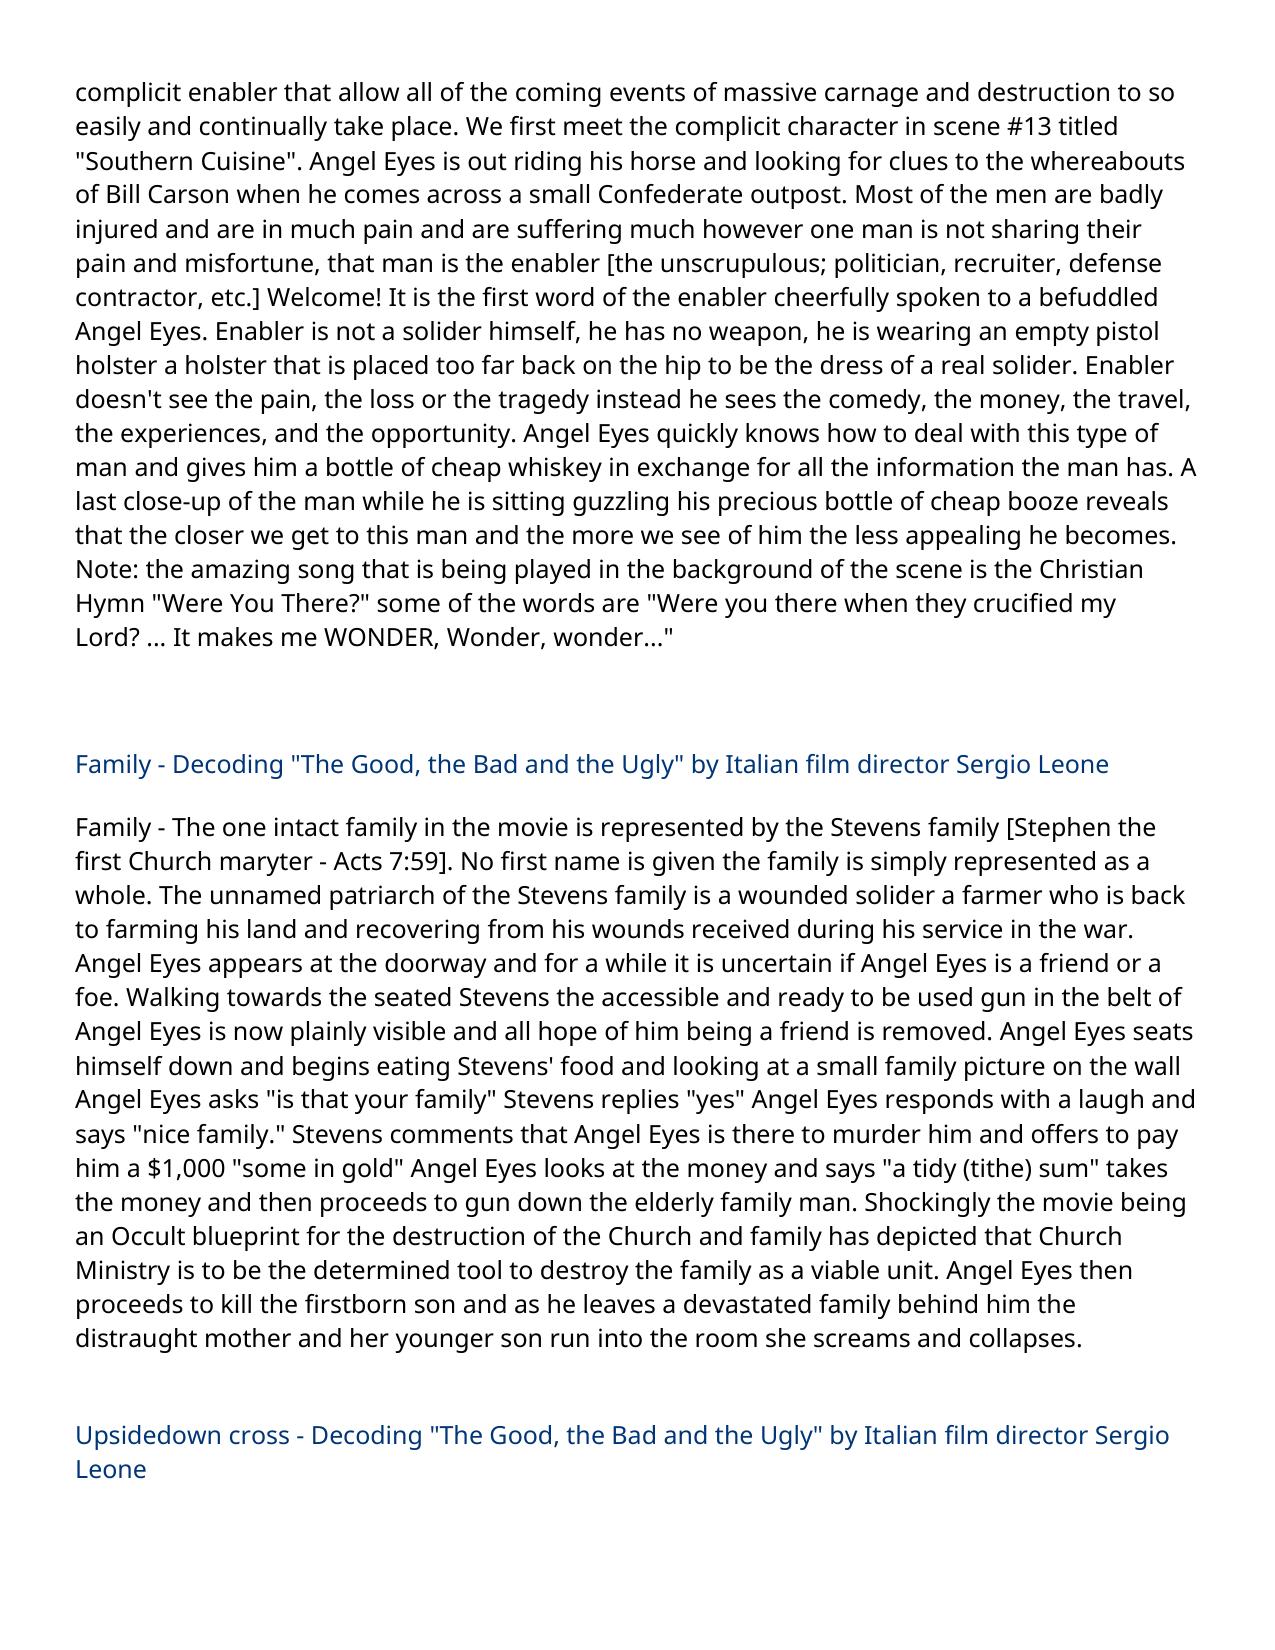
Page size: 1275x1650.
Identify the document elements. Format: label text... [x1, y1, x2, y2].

text Family - The one intact family in the movie is represented by the Stevens family [Stephen the first Church maryter - Acts 7:59]. No first name is given the family is simply represented as a whole. The unnamed patriarch of the Stevens family is a wounded solider a farmer who is back to farming his land and recovering from his wounds received during his service in the war. Angel Eyes appears at the doorway and for a while it is uncertain if Angel Eyes is a friend or a foe. Walking towards the seated Stevens the accessible and ready to be used gun in the belt of Angel Eyes is now plainly visible and all hope of him being a friend is removed. Angel Eyes seats himself down and begins eating Stevens' food and looking at a small family picture on the wall Angel Eyes asks "is that your family" Stevens replies "yes" Angel Eyes responds with a laugh and says "nice family." Stevens comments that Angel Eyes is there to murder him and offers to pay him a $1,000 "some in gold" Angel Eyes looks at the money and says "a tidy (tithe) sum" takes the money and then proceeds to gun down the elderly family man. Shockingly the movie being an Occult blueprint for the destruction of the Church and family has depicted that Church Ministry is to be the determined tool to destroy the family as a viable unit. Angel Eyes then proceeds to kill the firstborn son and as he leaves a devastated family behind him the distraught mother and her younger son run into the room she screams and collapses. [75, 810, 1200, 1355]
text Upsidedown cross - Decoding "The Good, the Bad and the Ugly" by Italian film director Sergio Leone [75, 1384, 1200, 1486]
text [75, 75, 1200, 654]
text Family - Decoding "The Good, the Bad and the Ugly" by Italian film director Sergio Leone [75, 746, 1200, 781]
